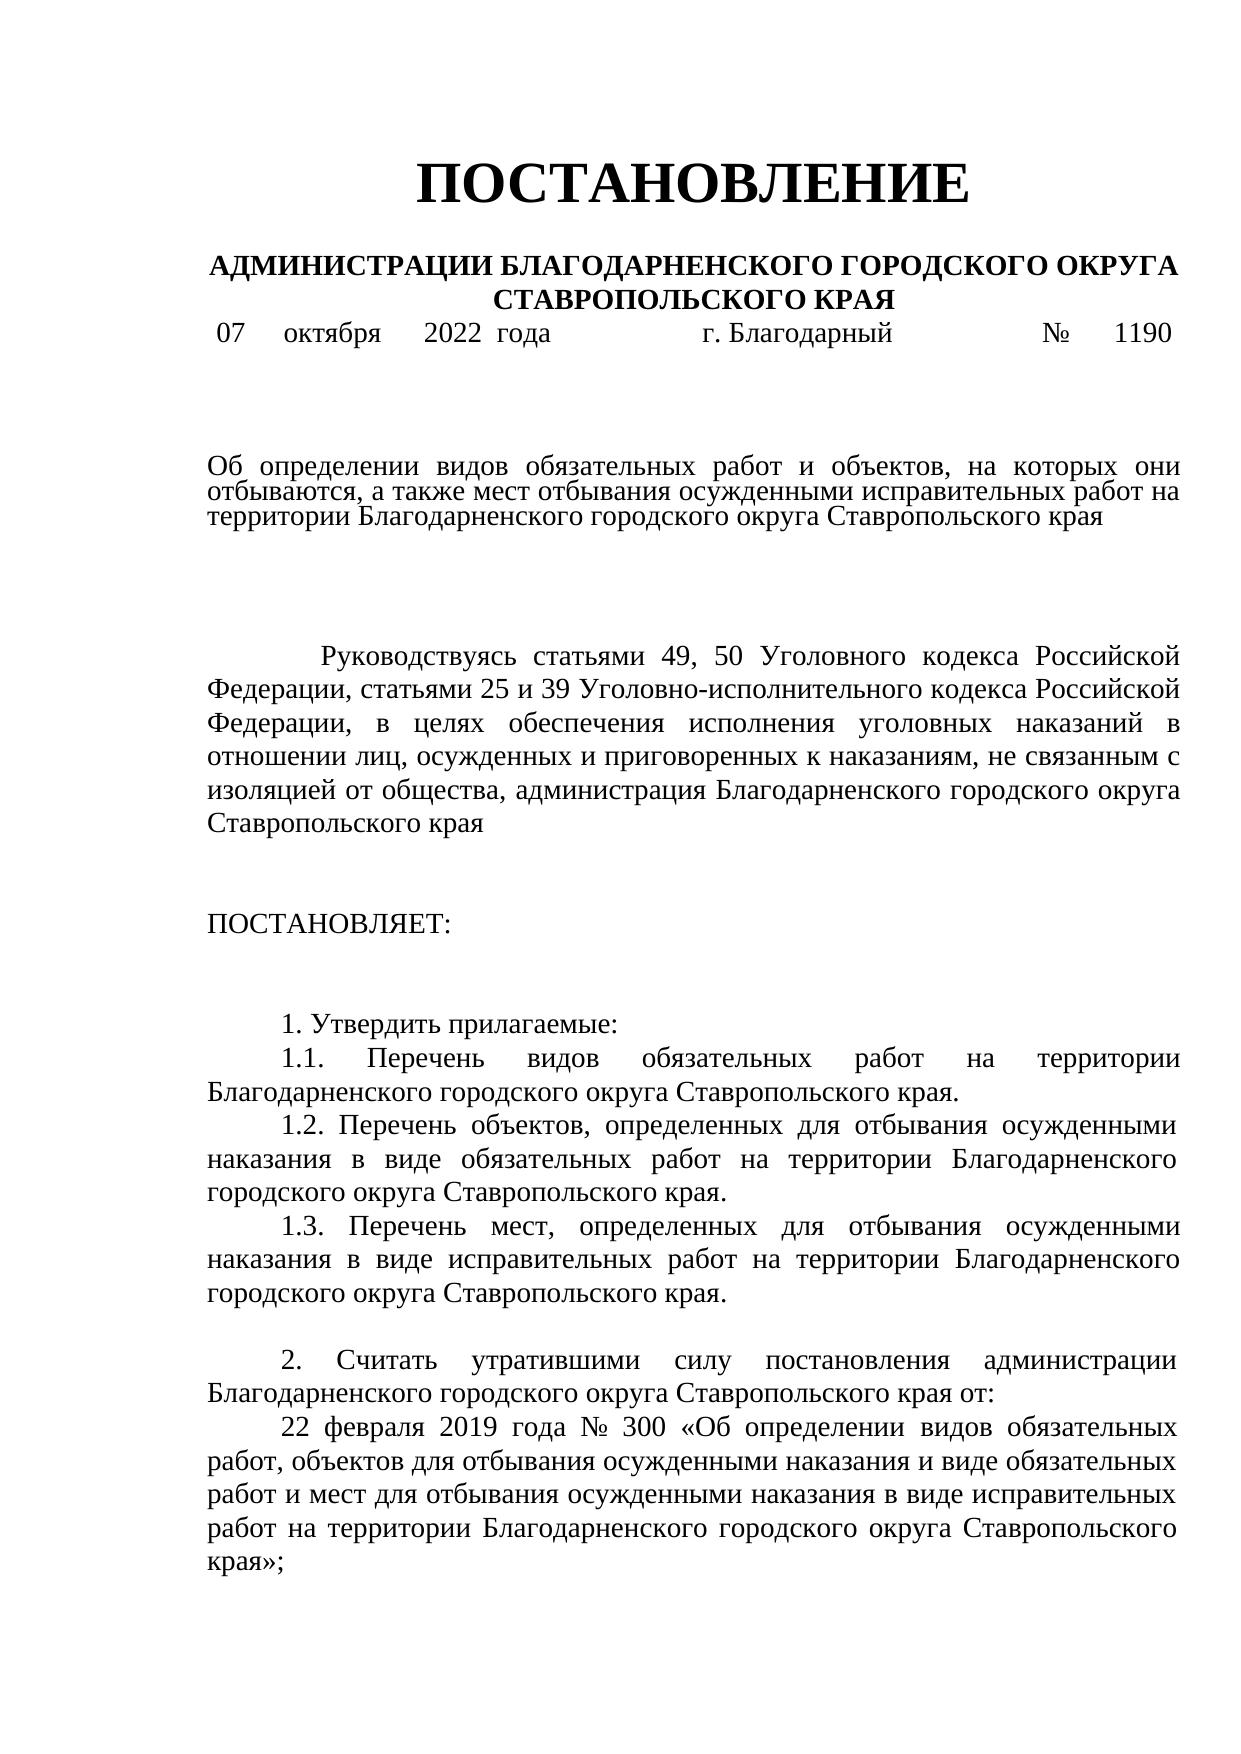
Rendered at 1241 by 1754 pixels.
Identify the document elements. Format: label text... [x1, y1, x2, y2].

table_header г. Благодарный [576, 315, 1019, 349]
table_header 2022 года [399, 315, 576, 349]
table_header 1190 [1093, 315, 1192, 349]
text АДМИНИСТРАЦИИ БЛАГОДАРНЕНСКОГО ГОРОДСКОГО ОКРУГА СТАВРОПОЛЬСКОГО КРАЯ [207, 248, 1181, 315]
table_header октября [266, 315, 399, 349]
table_header № [1019, 315, 1093, 349]
text 1.2. Перечень объектов, определенных для отбывания осужденными наказания в виде обязательных работ на территории Благодарненского городского округа Ставропольского края. [207, 1107, 1178, 1208]
text 2. Считать утратившими силу постановления администрации Благодарненского городского округа Ставропольского края от: [207, 1342, 1178, 1409]
text ПОСТАНОВЛЕНИЕ [207, 148, 1181, 215]
text 1.3. Перечень мест, определенных для отбывания осужденными наказания в виде исправительных работ на территории Благодарненского городского округа Ставропольского края. [207, 1208, 1181, 1308]
text ПОСТАНОВЛЯЕТ: [207, 906, 1181, 939]
text 1. Утвердить прилагаемые: [207, 1007, 1181, 1040]
table_header Об определении видов обязательных работ и объектов, на которых они отбываются, а также мест отбывания осужденными исправительных работ на территории Благодарненского городского округа Ставропольского края [196, 456, 1192, 531]
text 1.1. Перечень видов обязательных работ на территории Благодарненского городского округа Ставропольского края. [207, 1040, 1181, 1107]
text Руководствуясь статьями 49, 50 Уголовного кодекса Российской Федерации, статьями 25 и 39 Уголовно-исполнительного кодекса Российской Федерации, в целях обеспечения исполнения уголовных наказаний в отношении лиц, осужденных и приговоренных к наказаниям, не связанным с изоляцией от общества, администрация Благодарненского городского округа Ставропольского края [207, 638, 1181, 839]
text 22 февраля 2019 года № 300 «Об определении видов обязательных работ, объектов для отбывания осужденными наказания и виде обязательных работ и мест для отбывания осужденными наказания в виде исправительных работ на территории Благодарненского городского округа Ставропольского края»; [207, 1409, 1178, 1577]
table_header 07 [196, 315, 266, 349]
